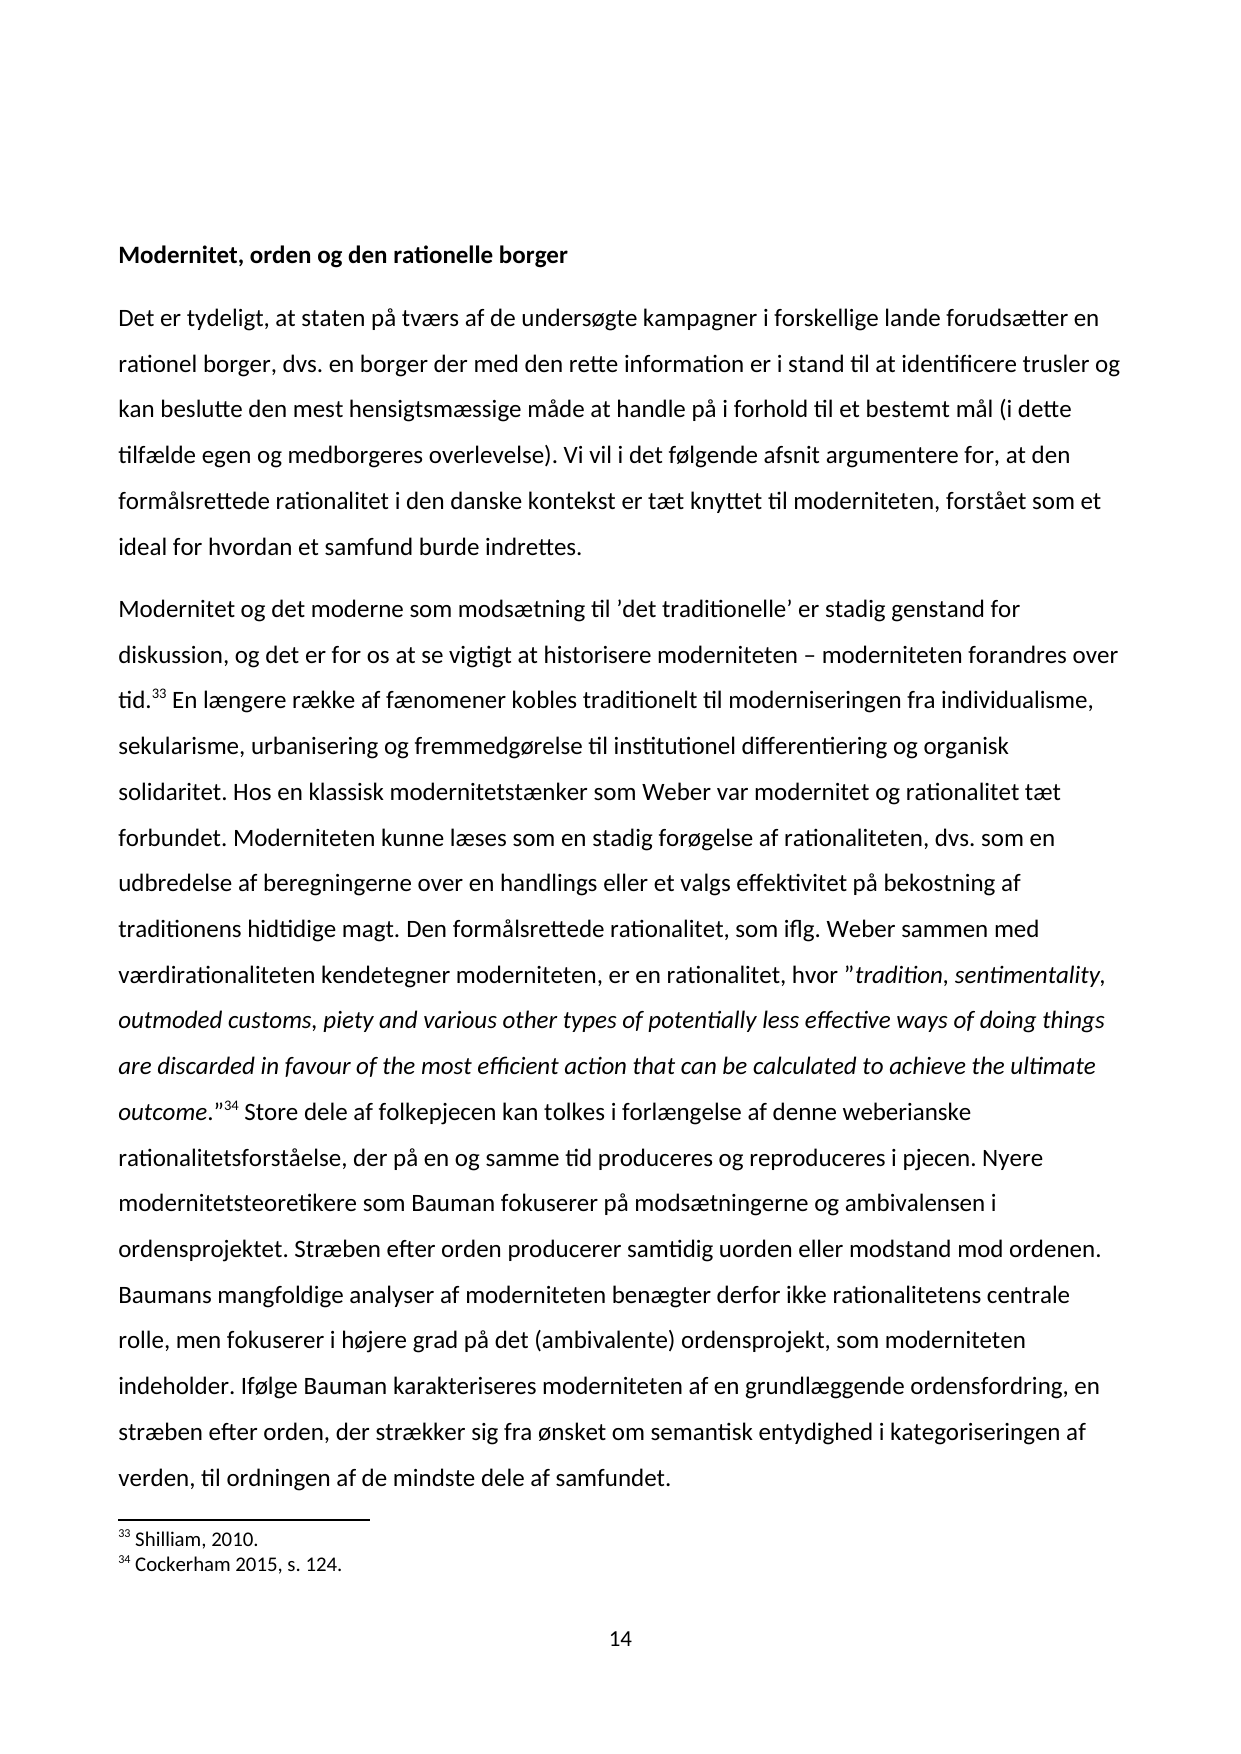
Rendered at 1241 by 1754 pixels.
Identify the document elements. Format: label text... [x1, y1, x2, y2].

text Modernitet, orden og den rationelle borger [118, 239, 1122, 270]
text Modernitet og det moderne som modsætning til ’det traditionelle’ er stadig genstand for diskussion, og det er for os at se vigtigt at historisere moderniteten – moderniteten forandres over tid. En længere række af fænomener kobles traditionelt til moderniseringen fra individualisme, sekularisme, urbanisering og fremmedgørelse til institutionel differentiering og organisk solidaritet. Hos en klassisk modernitetstænker som Weber var modernitet og rationalitet tæt forbundet. Moderniteten kunne læses som en stadig forøgelse af rationaliteten, dvs. som en udbredelse af beregningerne over en handlings eller et valgs effektivitet på bekostning af traditionens hidtidige magt. Den formålsrettede rationalitet, som iflg. Weber sammen med værdirationaliteten kendetegner moderniteten, er en rationalitet, hvor ”tradition, sentimentality, outmoded customs, piety and various other types of potentially less effective ways of doing things are discarded in favour of the most efficient action that can be calculated to achieve the ultimate outcome.” Store dele af folkepjecen kan tolkes i forlængelse af denne weberianske rationalitetsforståelse, der på en og samme tid produceres og reproduceres i pjecen. Nyere modernitetsteoretikere som Bauman fokuserer på modsætningerne og ambivalensen i ordensprojektet. Stræben efter orden producerer samtidig uorden eller modstand mod ordenen. Baumans mangfoldige analyser af moderniteten benægter derfor ikke rationalitetens centrale rolle, men fokuserer i højere grad på det (ambivalente) ordensprojekt, som moderniteten indeholder. Ifølge Bauman karakteriseres moderniteten af en grundlæggende ordensfordring, en stræben efter orden, der strækker sig fra ønsket om semantisk entydighed i kategoriseringen af verden, til ordningen af de mindste dele af samfundet. [118, 593, 1122, 1492]
text Det er tydeligt, at staten på tværs af de undersøgte kampagner i forskellige lande forudsætter en rationel borger, dvs. en borger der med den rette information er i stand til at identificere trusler og kan beslutte den mest hensigtsmæssige måde at handle på i forhold til et bestemt mål (i dette tilfælde egen og medborgeres overlevelse). Vi vil i det følgende afsnit argumentere for, at den formålsrettede rationalitet i den danske kontekst er tæt knyttet til moderniteten, forstået som et ideal for hvordan et samfund burde indrettes. [118, 302, 1122, 561]
